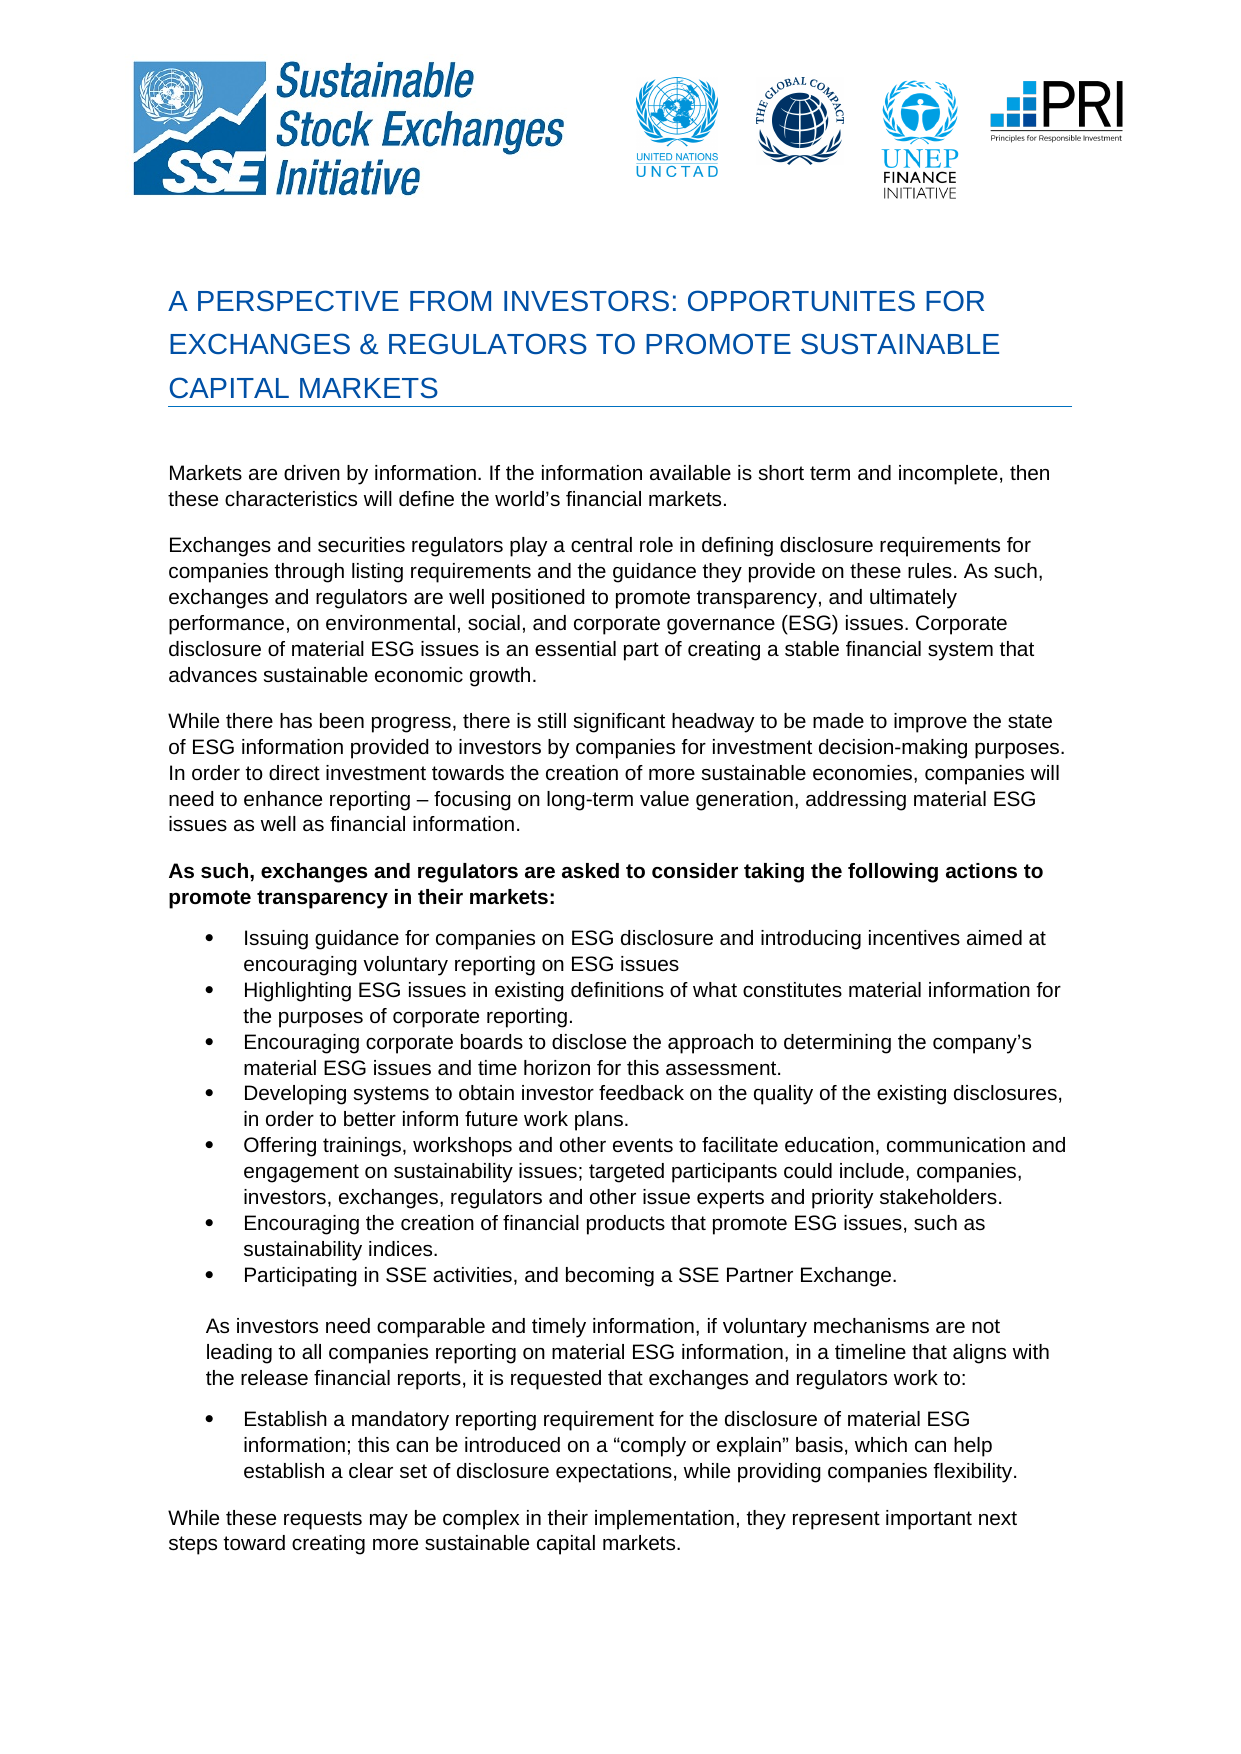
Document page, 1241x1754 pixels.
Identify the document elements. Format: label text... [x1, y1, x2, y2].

list Highlighting ESG issues in existing definitions of what constitutes material information for the purposes of corporate reporting. [206, 978, 1072, 1028]
picture [124, 54, 572, 202]
title A Perspective From Investors: opportunites for exchanges & regulators to PROMOTe SustAInable capital MArkets [168, 283, 1072, 406]
picture [711, 168, 718, 177]
list Participating in SSE activities, and becoming a SSE Partner Exchange. [206, 1262, 1072, 1286]
text While these requests may be complex in their implementation, they represent important next steps toward creating more sustainable capital markets. [168, 1505, 1072, 1581]
text As investors need comparable and timely information, if voluntary mechanisms are not leading to all companies reporting on material ESG information, in a timeline that aligns with the release financial reports, it is requested that exchanges and regulators work to: [206, 1314, 1072, 1390]
picture [756, 77, 844, 165]
list Developing systems to obtain investor feedback on the quality of the existing disclosures, in order to better inform future work plans. [206, 1081, 1072, 1131]
list Encouraging corporate boards to disclose the approach to determining the company’s material ESG issues and time horizon for this assessment. [206, 1029, 1072, 1079]
text Exchanges and securities regulators play a central role in defining disclosure requirements for companies through listing requirements and the guidance they provide on these rules. As such, exchanges and regulators are well positioned to promote transparency, and ultimately performance, on environmental, social, and corporate governance (ESG) issues. Corporate disclosure of material ESG issues is an essential part of creating a stable financial system that advances sustainable economic growth. [168, 533, 1072, 686]
text Markets are driven by information. If the information available is short term and incomplete, then these characteristics will define the world’s financial markets. [168, 461, 1072, 511]
picture [875, 77, 961, 204]
list Establish a mandatory reporting requirement for the disclosure of material ESG information; this can be introduced on a “comply or explain” basis, which can help establish a clear set of disclosure expectations, while providing companies flexibility. [206, 1407, 1072, 1483]
list Offering trainings, workshops and other events to facilitate education, communication and engagement on sustainability issues; targeted participants could include, companies, investors, exchanges, regulators and other issue experts and priority stakeholders. [206, 1133, 1072, 1209]
picture [988, 77, 1125, 146]
list Encouraging the creation of financial products that promote ESG issues, such as sustainability indices. [206, 1211, 1072, 1261]
picture [636, 77, 718, 177]
text As such, exchanges and regulators are asked to consider taking the following actions to promote transparency in their markets: [168, 859, 1072, 908]
text While there has been progress, there is still significant headway to be made to improve the state of ESG information provided to investors by companies for investment decision-making purposes. In order to direct investment towards the creation of more sustainable economies, companies will need to enhance reporting – focusing on long-term value generation, addressing material ESG issues as well as financial information. [168, 709, 1072, 836]
list Issuing guidance for companies on ESG disclosure and introducing incentives aimed at encouraging voluntary reporting on ESG issues [206, 926, 1072, 976]
